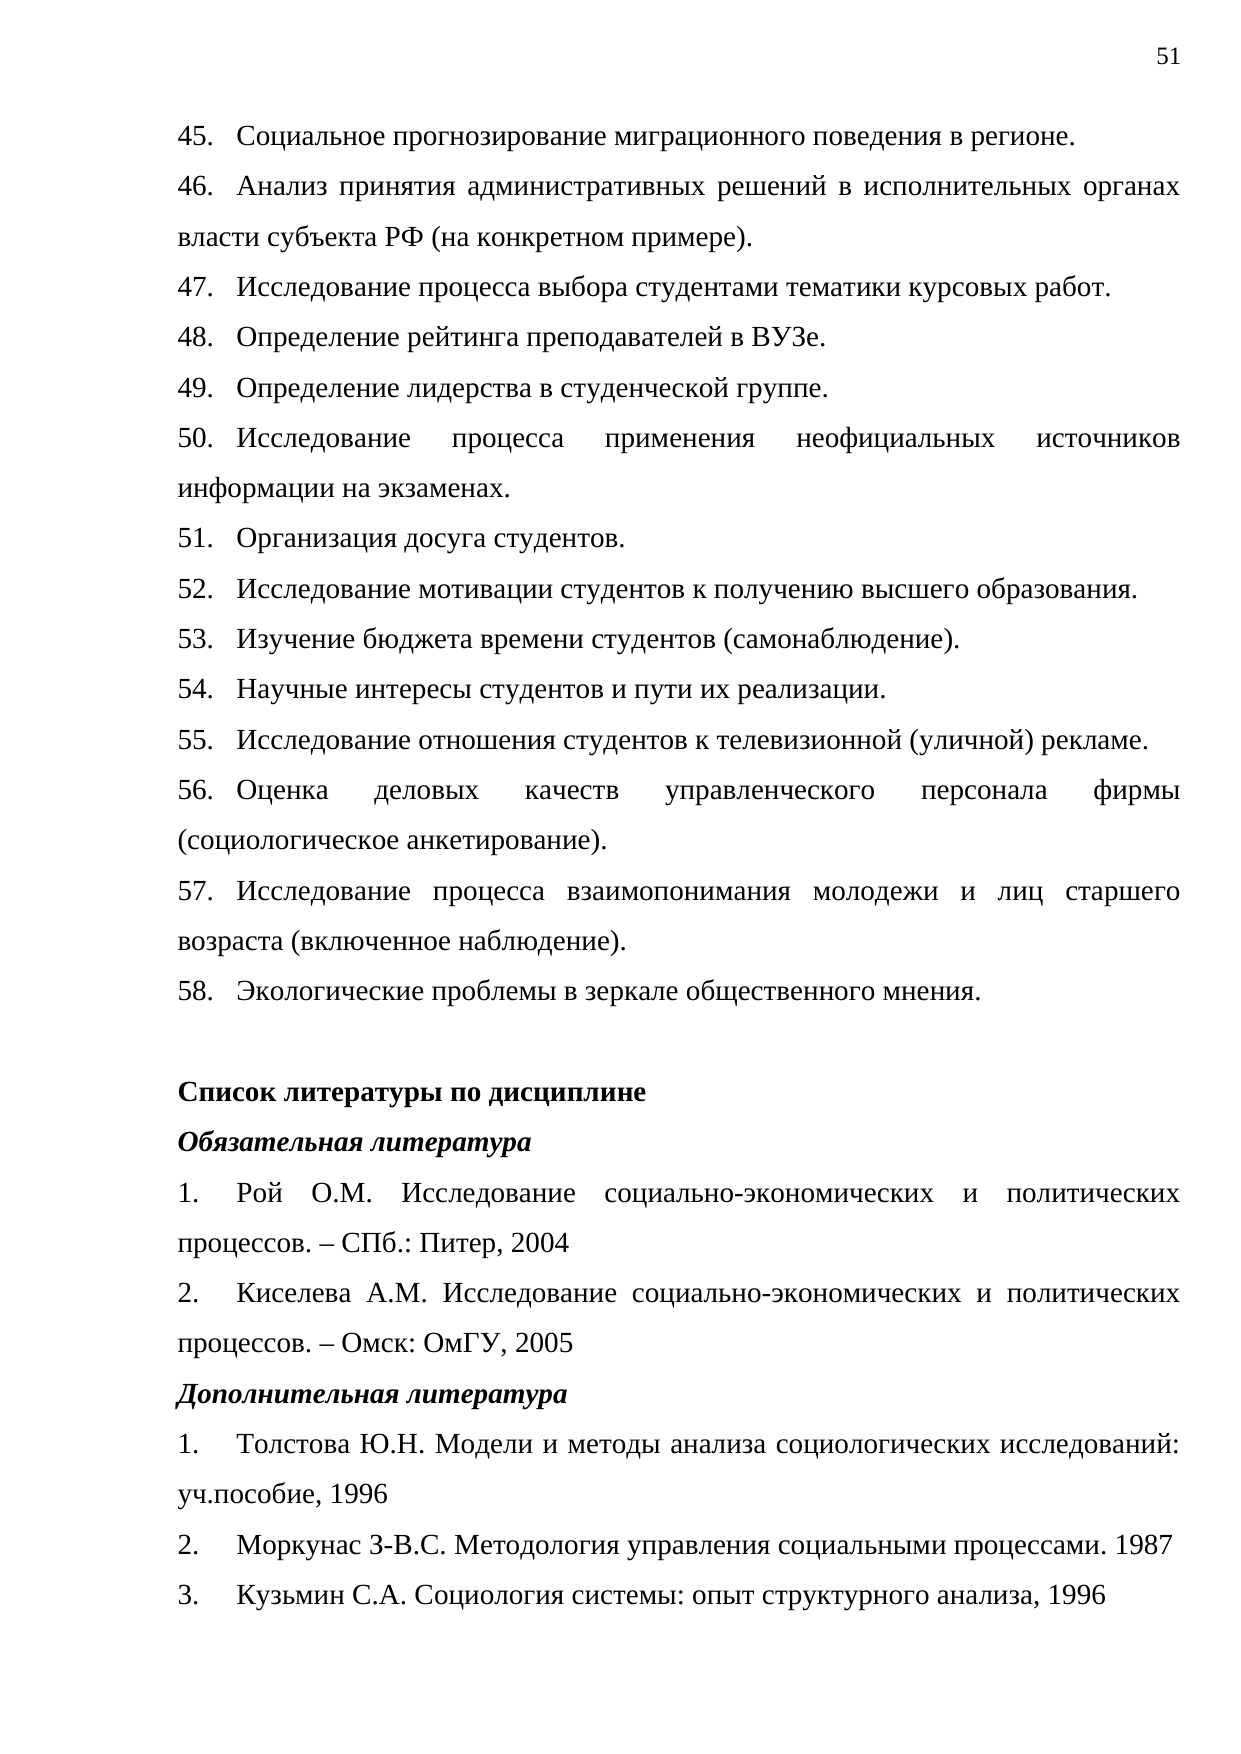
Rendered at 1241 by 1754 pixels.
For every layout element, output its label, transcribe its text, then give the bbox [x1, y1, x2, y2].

list Исследование мотивации студентов к получению высшего образования. [177, 571, 1181, 604]
list Экологические проблемы в зеркале общественного мнения. [177, 973, 1181, 1007]
list Исследование отношения студентов к телевизионной (уличной) рекламе. [177, 722, 1181, 755]
text Список литературы по дисциплине [177, 1074, 1181, 1108]
list Организация досуга студентов. [177, 521, 1181, 554]
list Исследование процесса взаимопонимания молодежи и лиц старшего возраста (включенное наблюдение). [177, 873, 1181, 957]
list Моркунас З-В.С. Методология управления социальными процессами. 1987 [177, 1527, 1181, 1560]
list Киселева А.М. Исследование социально-экономических и политических процессов. – Омск: ОмГУ, 2005 [177, 1275, 1181, 1359]
text Дополнительная литература [177, 1376, 1181, 1409]
list Научные интересы студентов и пути их реализации. [177, 672, 1181, 705]
list Толстова Ю.Н. Модели и методы анализа социологических исследований: уч.пособие, 1996 [177, 1426, 1181, 1510]
text Обязательная литература [177, 1124, 1181, 1158]
list Оценка деловых качеств управленческого персонала фирмы (социологическое анкетирование). [177, 772, 1181, 856]
list Определение рейтинга преподавателей в ВУЗе. [177, 319, 1181, 353]
list Исследование процесса выбора студентами тематики курсовых работ. [177, 269, 1181, 303]
list Кузьмин С.А. Социология системы: опыт структурного анализа, 1996 [177, 1577, 1181, 1611]
list Анализ принятия административных решений в исполнительных органах власти субъекта РФ (на конкретном примере). [177, 168, 1181, 252]
list Рой О.М. Исследование социально-экономических и политических процессов. – СПб.: Питер, 2004 [177, 1175, 1181, 1258]
list Социальное прогнозирование миграционного поведения в регионе. [177, 118, 1181, 152]
list Изучение бюджета времени студентов (самонаблюдение). [177, 621, 1181, 655]
list Исследование процесса применения неофициальных источников информации на экзаменах. [177, 420, 1181, 504]
list Определение лидерства в студенческой группе. [177, 370, 1181, 403]
